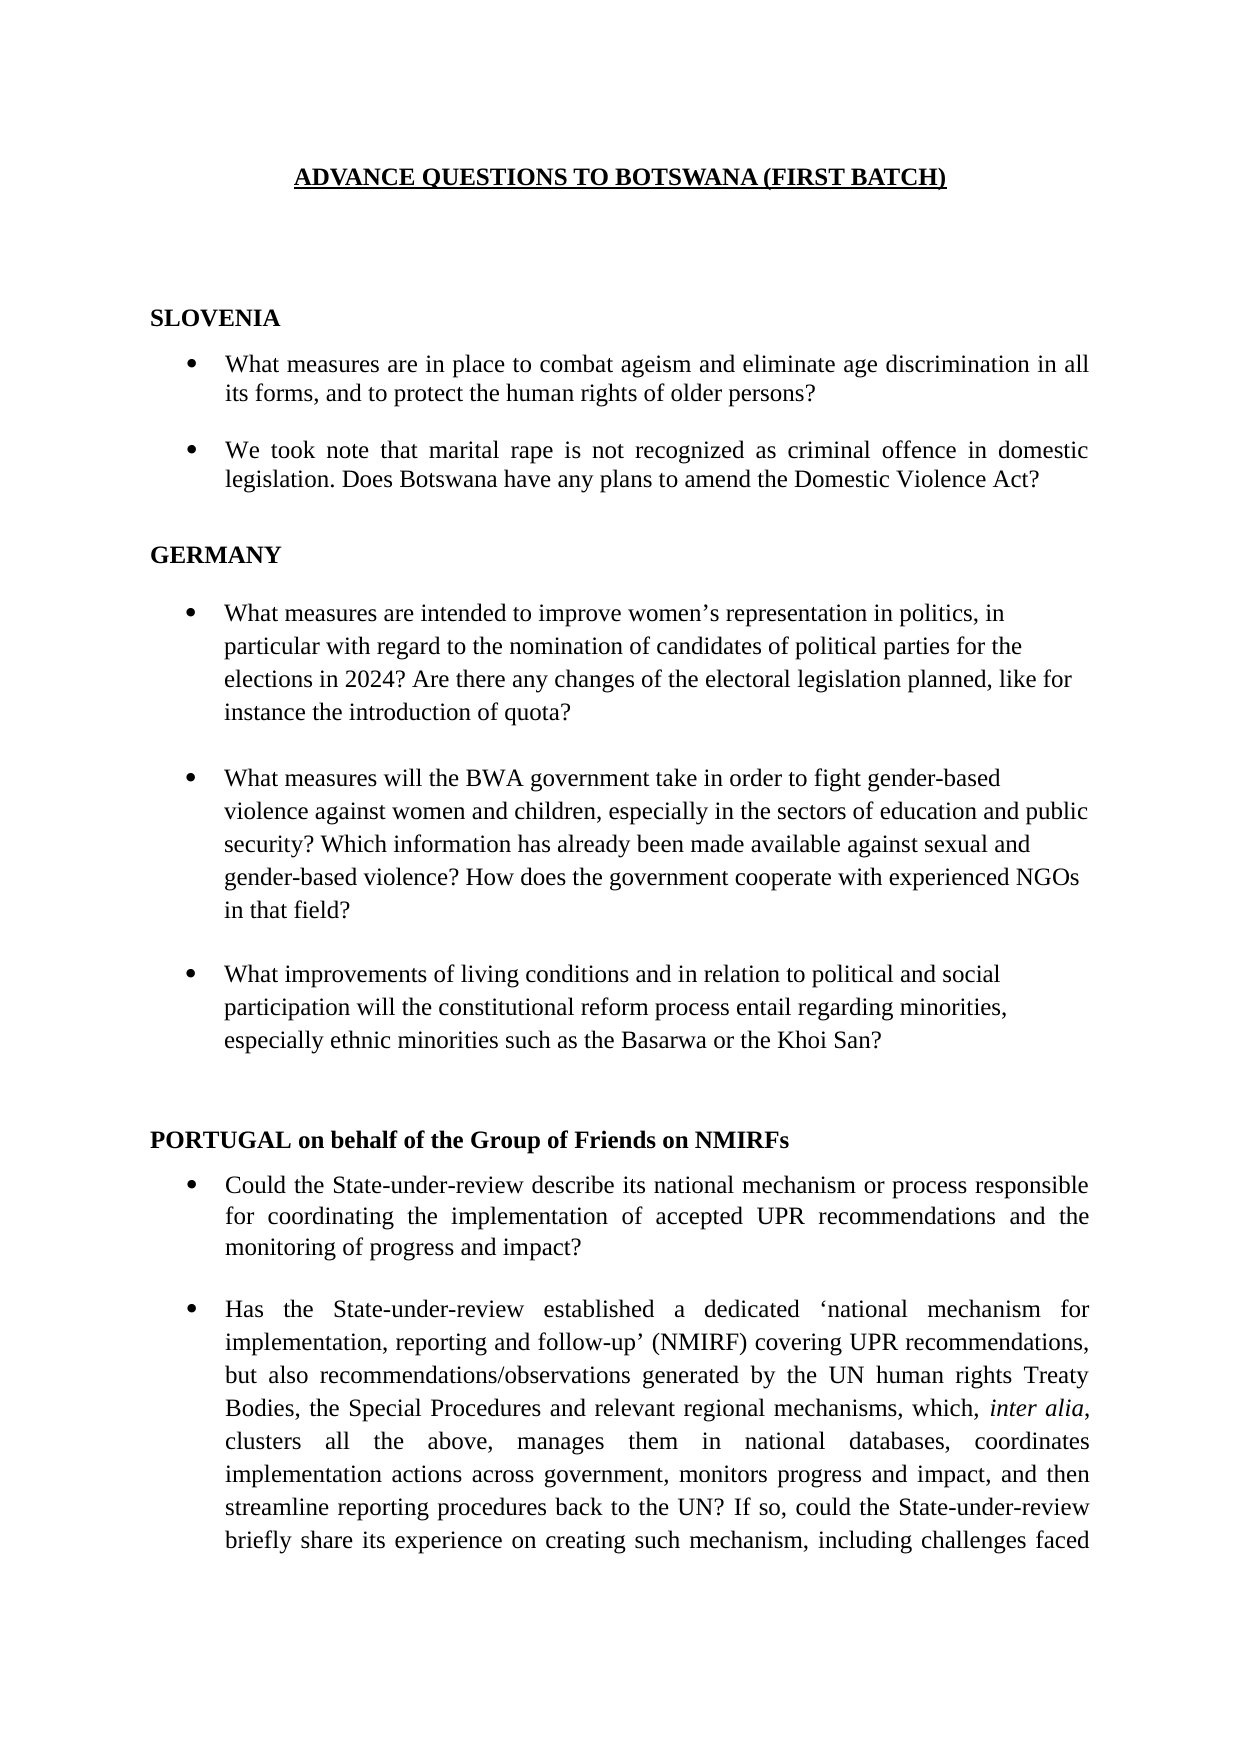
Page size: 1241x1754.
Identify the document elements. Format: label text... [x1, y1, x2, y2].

text PORTUGAL on behalf of the Group of Friends on NMIRFs [150, 1125, 1090, 1153]
text SLOVENIA [150, 303, 1090, 332]
list What improvements of living conditions and in relation to political and social participation will the constitutional reform process entail regarding minorities, especially ethnic minorities such as the Basarwa or the Khoi San? [186, 959, 1090, 1054]
list What measures will the BWA government take in order to fight gender-based violence against women and children, especially in the sectors of education and public security? Which information has already been made available against sexual and gender-based violence? How does the government cooperate with experienced NGOs in that field? [186, 763, 1090, 924]
text GERMANY [150, 541, 1090, 569]
list Could the State-under-review describe its national mechanism or process responsible for coordinating the implementation of accepted UPR recommendations and the monitoring of progress and impact? [187, 1170, 1090, 1261]
list What measures are intended to improve women’s representation in politics, in particular with regard to the nomination of candidates of political parties for the elections in 2024? Are there any changes of the electoral legislation planned, like for instance the introduction of quota? [186, 598, 1090, 726]
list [187, 1294, 1090, 1554]
list We took note that marital rape is not recognized as criminal offence in domestic legislation. Does Botswana have any plans to amend the Domestic Violence Act? [187, 435, 1090, 493]
text ADVANCE QUESTIONS TO BOTSWANA (FIRST BATCH) [150, 162, 1090, 191]
list What measures are in place to combat ageism and eliminate age discrimination in all its forms, and to protect the human rights of older persons? [187, 349, 1090, 407]
